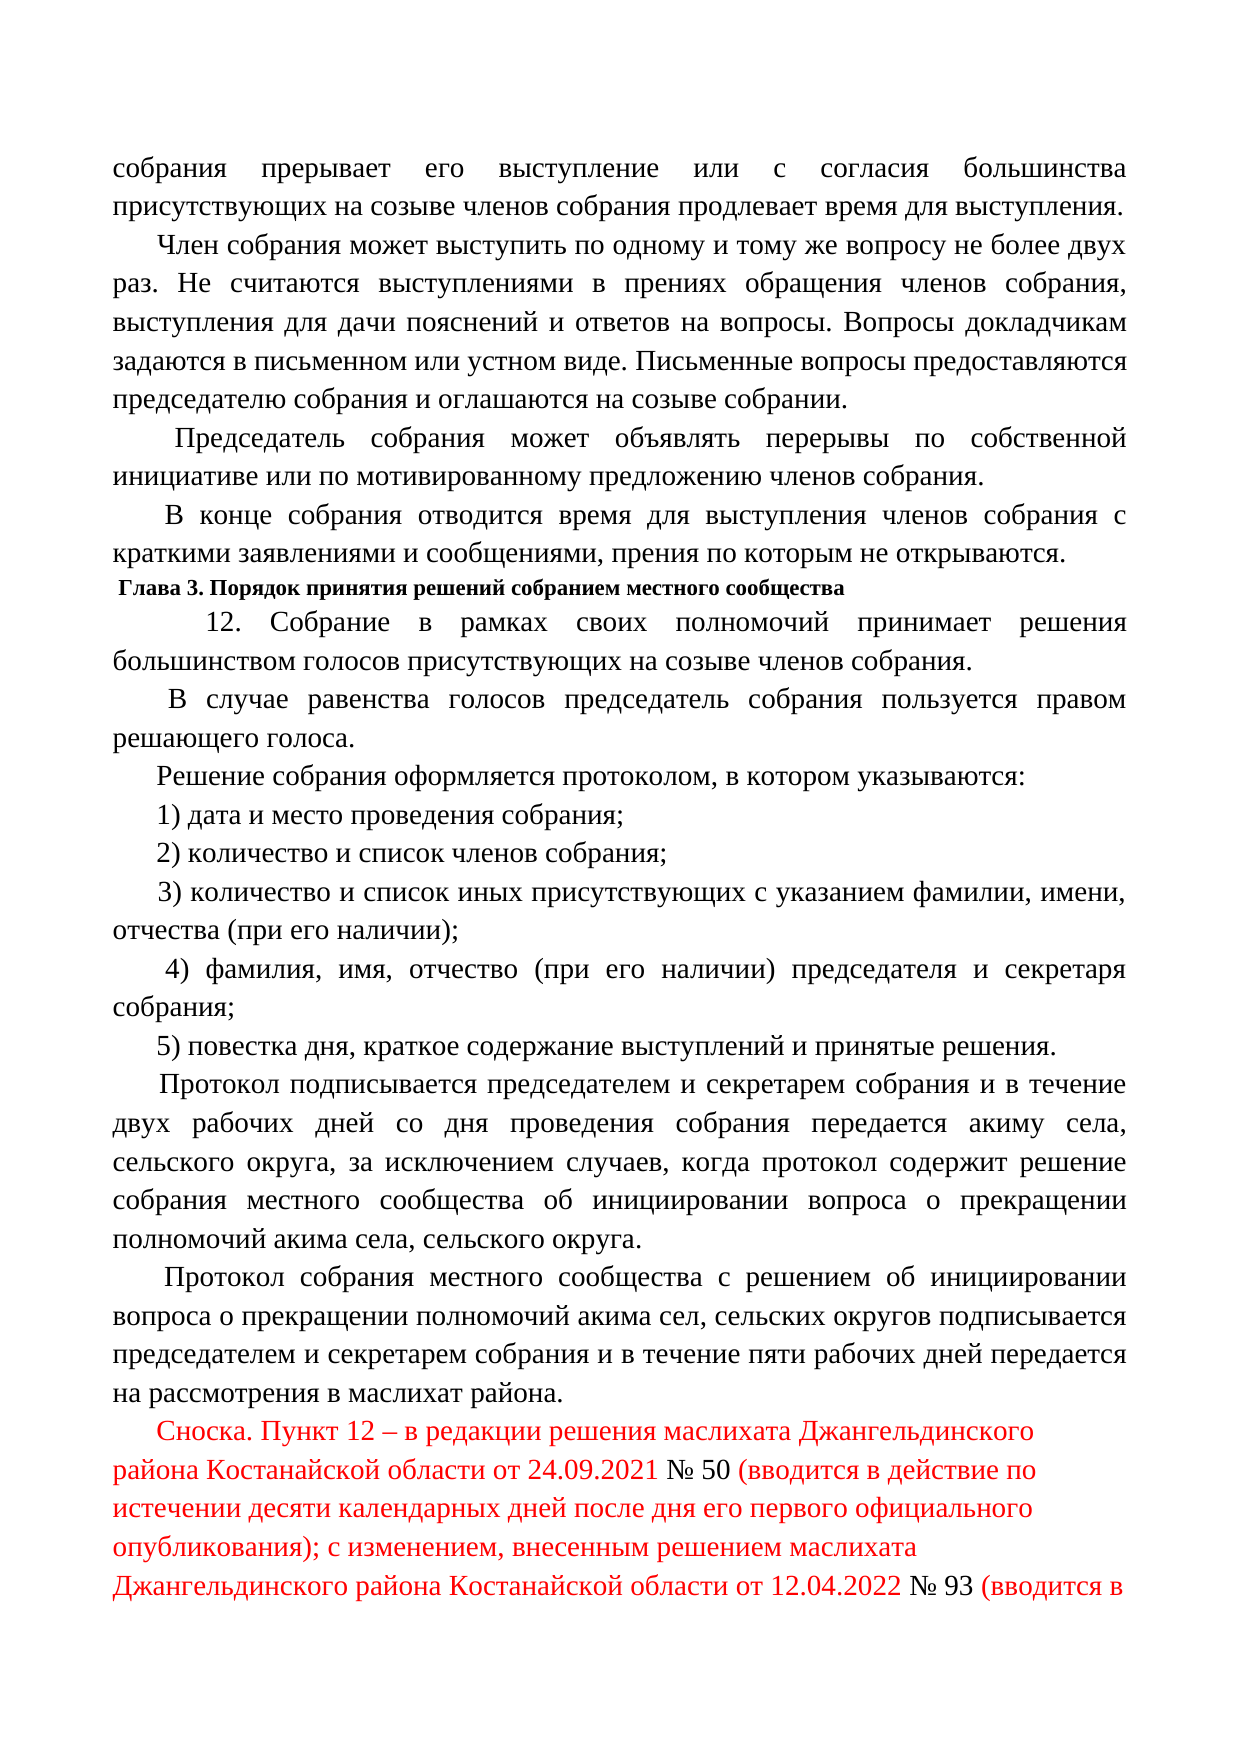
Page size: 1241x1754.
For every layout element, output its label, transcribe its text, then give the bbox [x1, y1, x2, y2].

text В случае равенства голосов председатель собрания пользуется правом решающего голоса. [112, 681, 1128, 753]
text В конце собрания отводится время для выступления членов собрания с краткими заявлениями и сообщениями, прения по которым не открываются. [112, 497, 1128, 569]
text 1) дата и место проведения собрания; [112, 797, 1128, 830]
text Глава 3. Порядок принятия решений собранием местного сообщества [112, 574, 1128, 600]
text 5) повестка дня, краткое содержание выступлений и принятые решения. [112, 1028, 1128, 1062]
text 3) количество и список иных присутствующих с указанием фамилии, имени, отчества (при его наличии); [112, 874, 1128, 946]
text Решение собрания оформляется протоколом, в котором указываются: [112, 758, 1128, 792]
text 4) фамилия, имя, отчество (при его наличии) председателя и секретаря собрания; [112, 951, 1128, 1023]
text Протокол подписывается председателем и секретарем собрания и в течение двух рабочих дней со дня проведения собрания передается акиму села, сельского округа, за исключением случаев, когда протокол содержит решение собрания местного сообщества об инициировании вопроса о прекращении полномочий акима села, сельского округа. [112, 1067, 1128, 1254]
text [112, 150, 1128, 222]
text Председатель собрания может объявлять перерывы по собственной инициативе или по мотивированному предложению членов собрания. [112, 420, 1128, 492]
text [112, 1413, 1128, 1601]
text Протокол собрания местного сообщества с решением об инициировании вопроса о прекращении полномочий акима сел, сельских округов подписывается председателем и секретарем собрания и в течение пяти рабочих дней передается на рассмотрения в маслихат района. [112, 1259, 1128, 1408]
text Член собрания может выступить по одному и тому же вопросу не более двух раз. Не считаются выступлениями в прениях обращения членов собрания, выступления для дачи пояснений и ответов на вопросы. Вопросы докладчикам задаются в письменном или устном виде. Письменные вопросы предоставляются председателю собрания и оглашаются на созыве собрании. [112, 227, 1128, 415]
text 2) количество и список членов собрания; [112, 835, 1128, 869]
text 12. Собрание в рамках своих полномочий принимает решения большинством голосов присутствующих на созыве членов собрания. [112, 604, 1128, 676]
